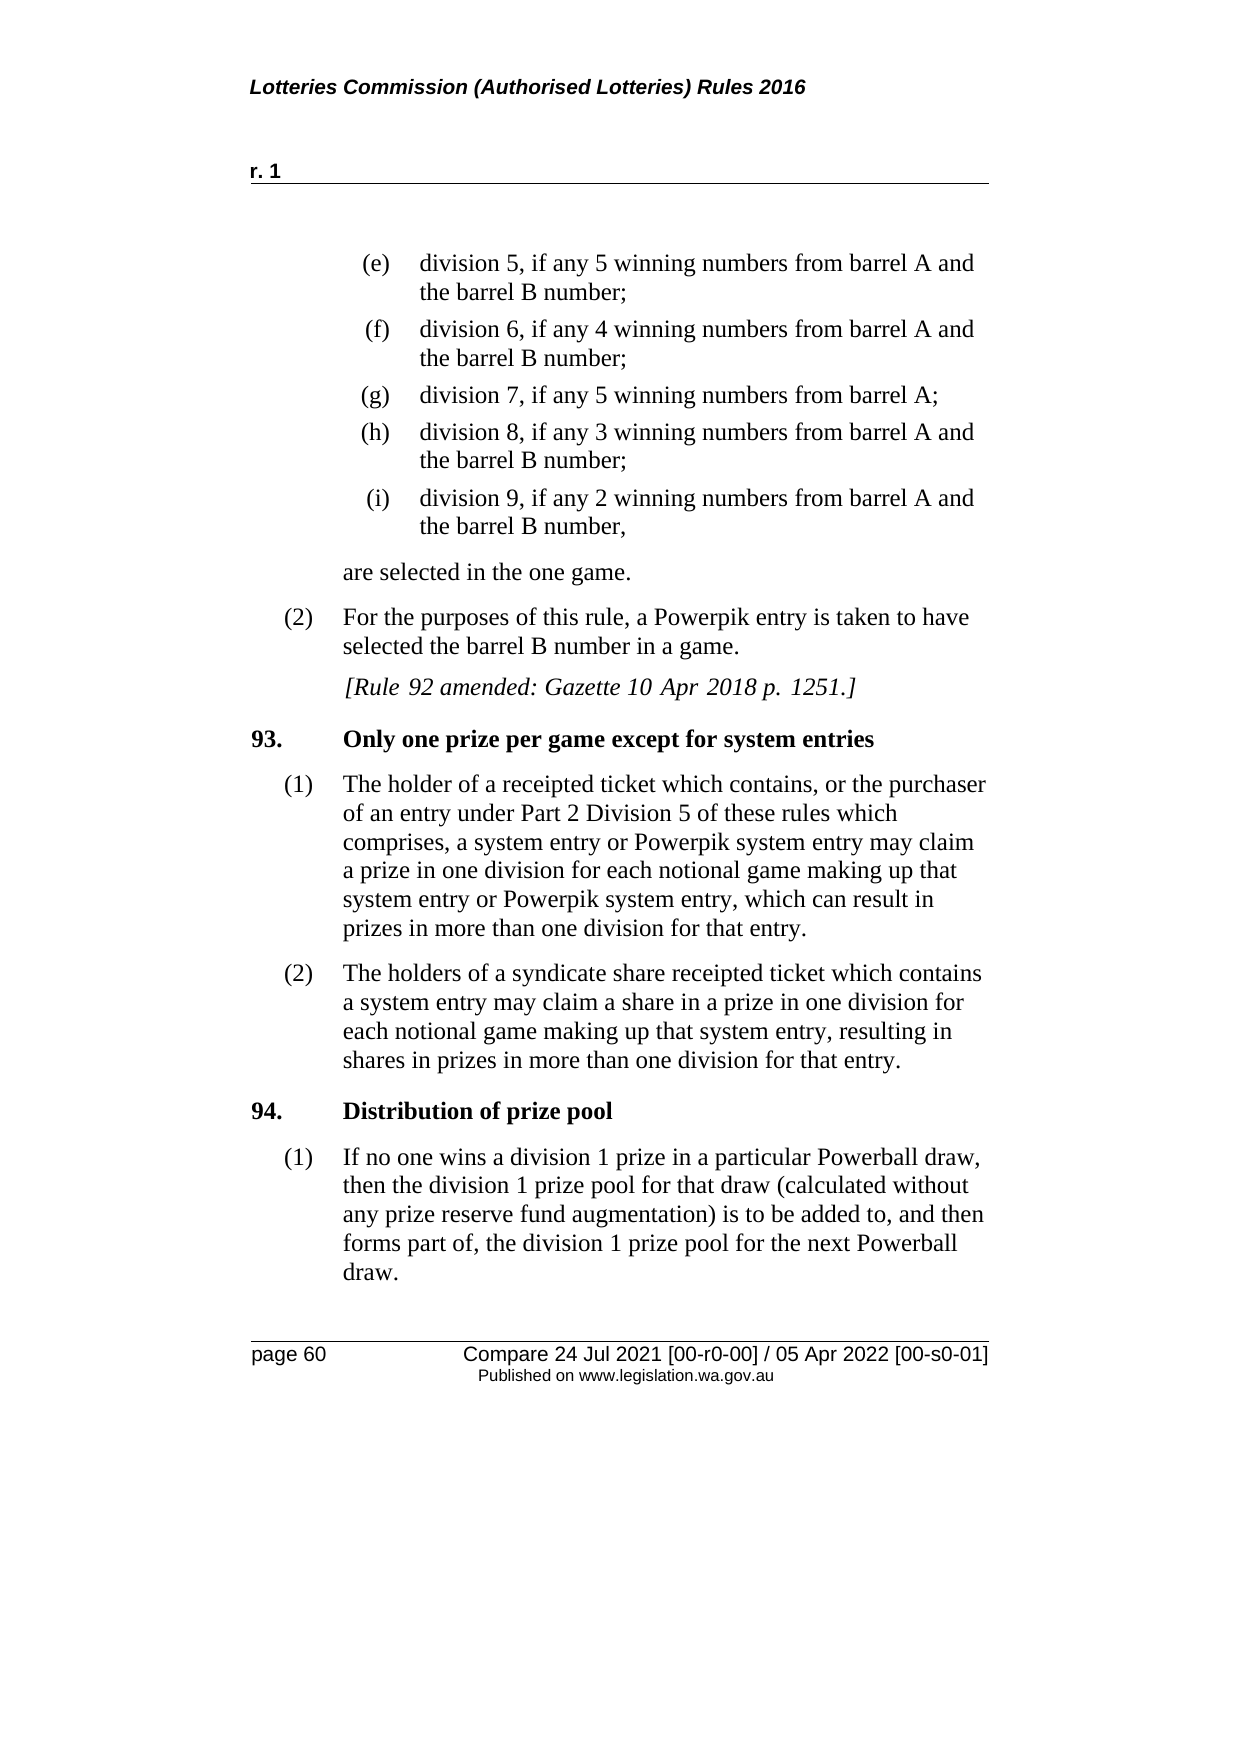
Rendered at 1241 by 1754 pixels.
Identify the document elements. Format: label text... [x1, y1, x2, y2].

text (1) The holder of a receipted ticket which contains, or the purchaser of an entry under Part 2 Division 5 of these rules which comprises, a system entry or Powerpik system entry may claim a prize in one division for each notional game making up that system entry or Powerpik system entry, which can result in prizes in more than one division for that entry. [251, 769, 989, 942]
text are selected in the one game. [251, 557, 989, 586]
subtitle 93. Only one prize per game except for system entries [251, 724, 989, 753]
text (h) division 8, if any 3 winning numbers from barrel A and the barrel B number; [251, 417, 989, 474]
text (e) division 5, if any 5 winning numbers from barrel A and the barrel B number; [251, 248, 989, 306]
text (1) If no one wins a division 1 prize in a particular Powerball draw, then the division 1 prize pool for that draw (calculated without any prize reserve fund augmentation) is to be added to, and then forms part of, the division 1 prize pool for the next Powerball draw. [251, 1142, 989, 1286]
text (2) The holders of a syndicate share receipted ticket which contains a system entry may claim a share in a prize in one division for each notional game making up that system entry, resulting in shares in prizes in more than one division for that entry. [251, 958, 989, 1073]
text (g) division 7, if any 5 winning numbers from barrel A; [251, 380, 989, 408]
text (i) division 9, if any 2 winning numbers from barrel A and the barrel B number, [251, 483, 989, 540]
subtitle 94. Distribution of prize pool [251, 1096, 989, 1125]
text (f) division 6, if any 4 winning numbers from barrel A and the barrel B number; [251, 314, 989, 371]
text [Rule 92 amended: Gazette 10 Apr 2018 p. 1251.] [251, 672, 989, 701]
text (2) For the purposes of this rule, a Powerpik entry is taken to have selected the barrel B number in a game. [251, 602, 989, 660]
